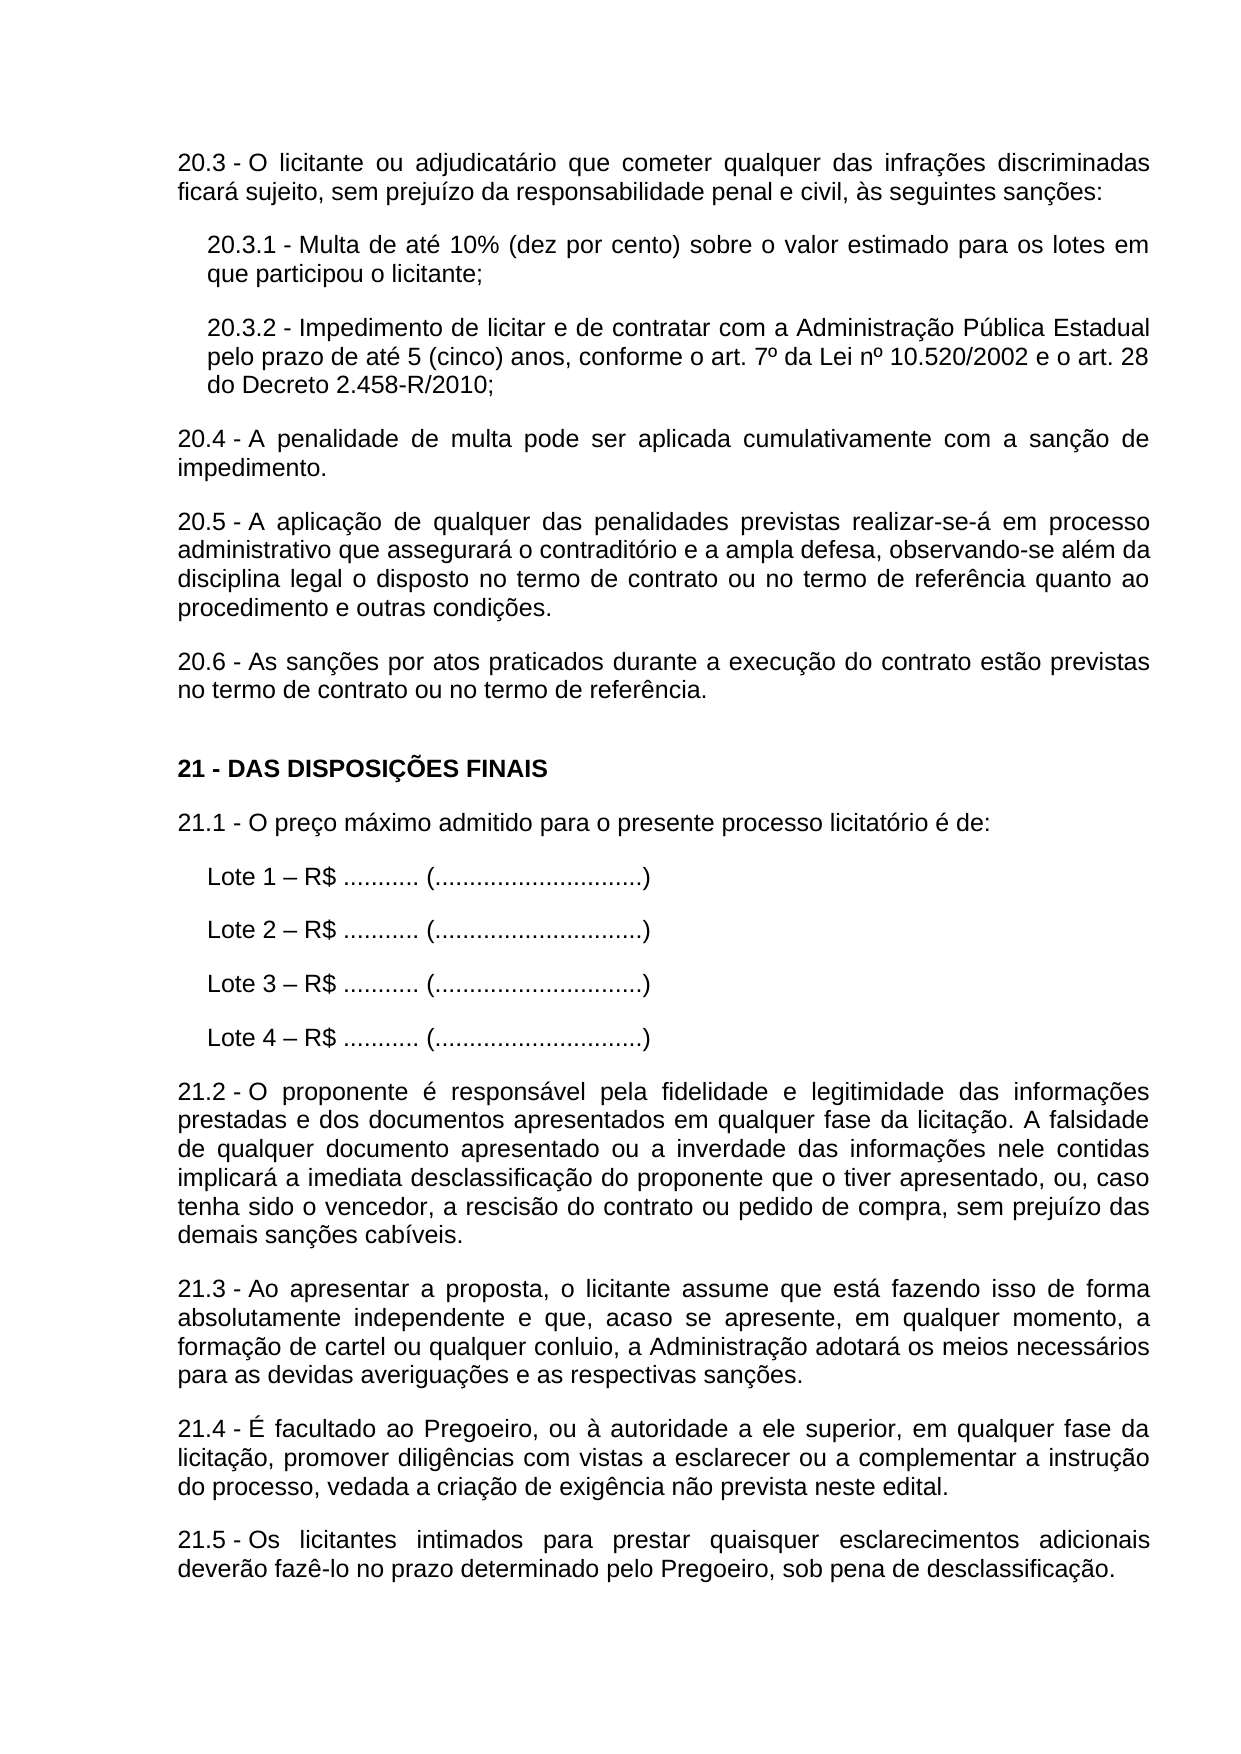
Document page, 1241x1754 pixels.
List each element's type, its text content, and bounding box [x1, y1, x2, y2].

text O preço máximo admitido para o presente processo licitatório é de: [177, 808, 1152, 836]
text Lote 4 – R$ ........... (..............................) [207, 1023, 1152, 1051]
text É facultado ao Pregoeiro, ou à autoridade a ele superior, em qualquer fase da licitação, promover diligências com vistas a esclarecer ou a complementar a instrução do processo, vedada a criação de exigência não prevista neste edital. [177, 1414, 1152, 1500]
text Lote 1 – R$ ........... (..............................) [207, 861, 1152, 890]
text Os licitantes intimados para prestar quaisquer esclarecimentos adicionais deverão fazê-lo no prazo determinado pelo Pregoeiro, sob pena de desclassificação. [177, 1525, 1152, 1583]
text Lote 3 – R$ ........... (..............................) [207, 969, 1152, 998]
text O proponente é responsável pela fidelidade e legitimidade das informações prestadas e dos documentos apresentados em qualquer fase da licitação. A falsidade de qualquer documento apresentado ou a inverdade das informações nele contidas implicará a imediata desclassificação do proponente que o tiver apresentado, ou, caso tenha sido o vencedor, a rescisão do contrato ou pedido de compra, sem prejuízo das demais sanções cabíveis. [177, 1076, 1152, 1249]
text Lote 2 – R$ ........... (..............................) [207, 915, 1152, 944]
text As sanções por atos praticados durante a execução do contrato estão previstas no termo de contrato ou no termo de referência. [177, 646, 1152, 704]
subtitle DAS DISPOSIÇÕES FINAIS [177, 754, 1152, 783]
text A aplicação de qualquer das penalidades previstas realizar-se-á em processo administrativo que assegurará o contraditório e a ampla defesa, observando-se além da disciplina legal o disposto no termo de contrato ou no termo de referência quanto ao procedimento e outras condições. [177, 506, 1152, 621]
text O licitante ou adjudicatário que cometer qualquer das infrações discriminadas ficará sujeito, sem prejuízo da responsabilidade penal e civil, às seguintes sanções: [177, 148, 1152, 205]
text A penalidade de multa pode ser aplicada cumulativamente com a sanção de impedimento. [177, 424, 1152, 481]
text Multa de até 10% (dez por cento) sobre o valor estimado para os lotes em que participou o licitante; [207, 230, 1152, 288]
text Ao apresentar a proposta, o licitante assume que está fazendo isso de forma absolutamente independente e que, acaso se apresente, em qualquer momento, a formação de cartel ou qualquer conluio, a Administração adotará os meios necessários para as devidas averiguações e as respectivas sanções. [177, 1274, 1152, 1389]
text Impedimento de licitar e de contratar com a Administração Pública Estadual pelo prazo de até 5 (cinco) anos, conforme o art. 7º da Lei nº 10.520/2002 e o art. 28 do Decreto 2.458-R/2010; [207, 313, 1152, 399]
